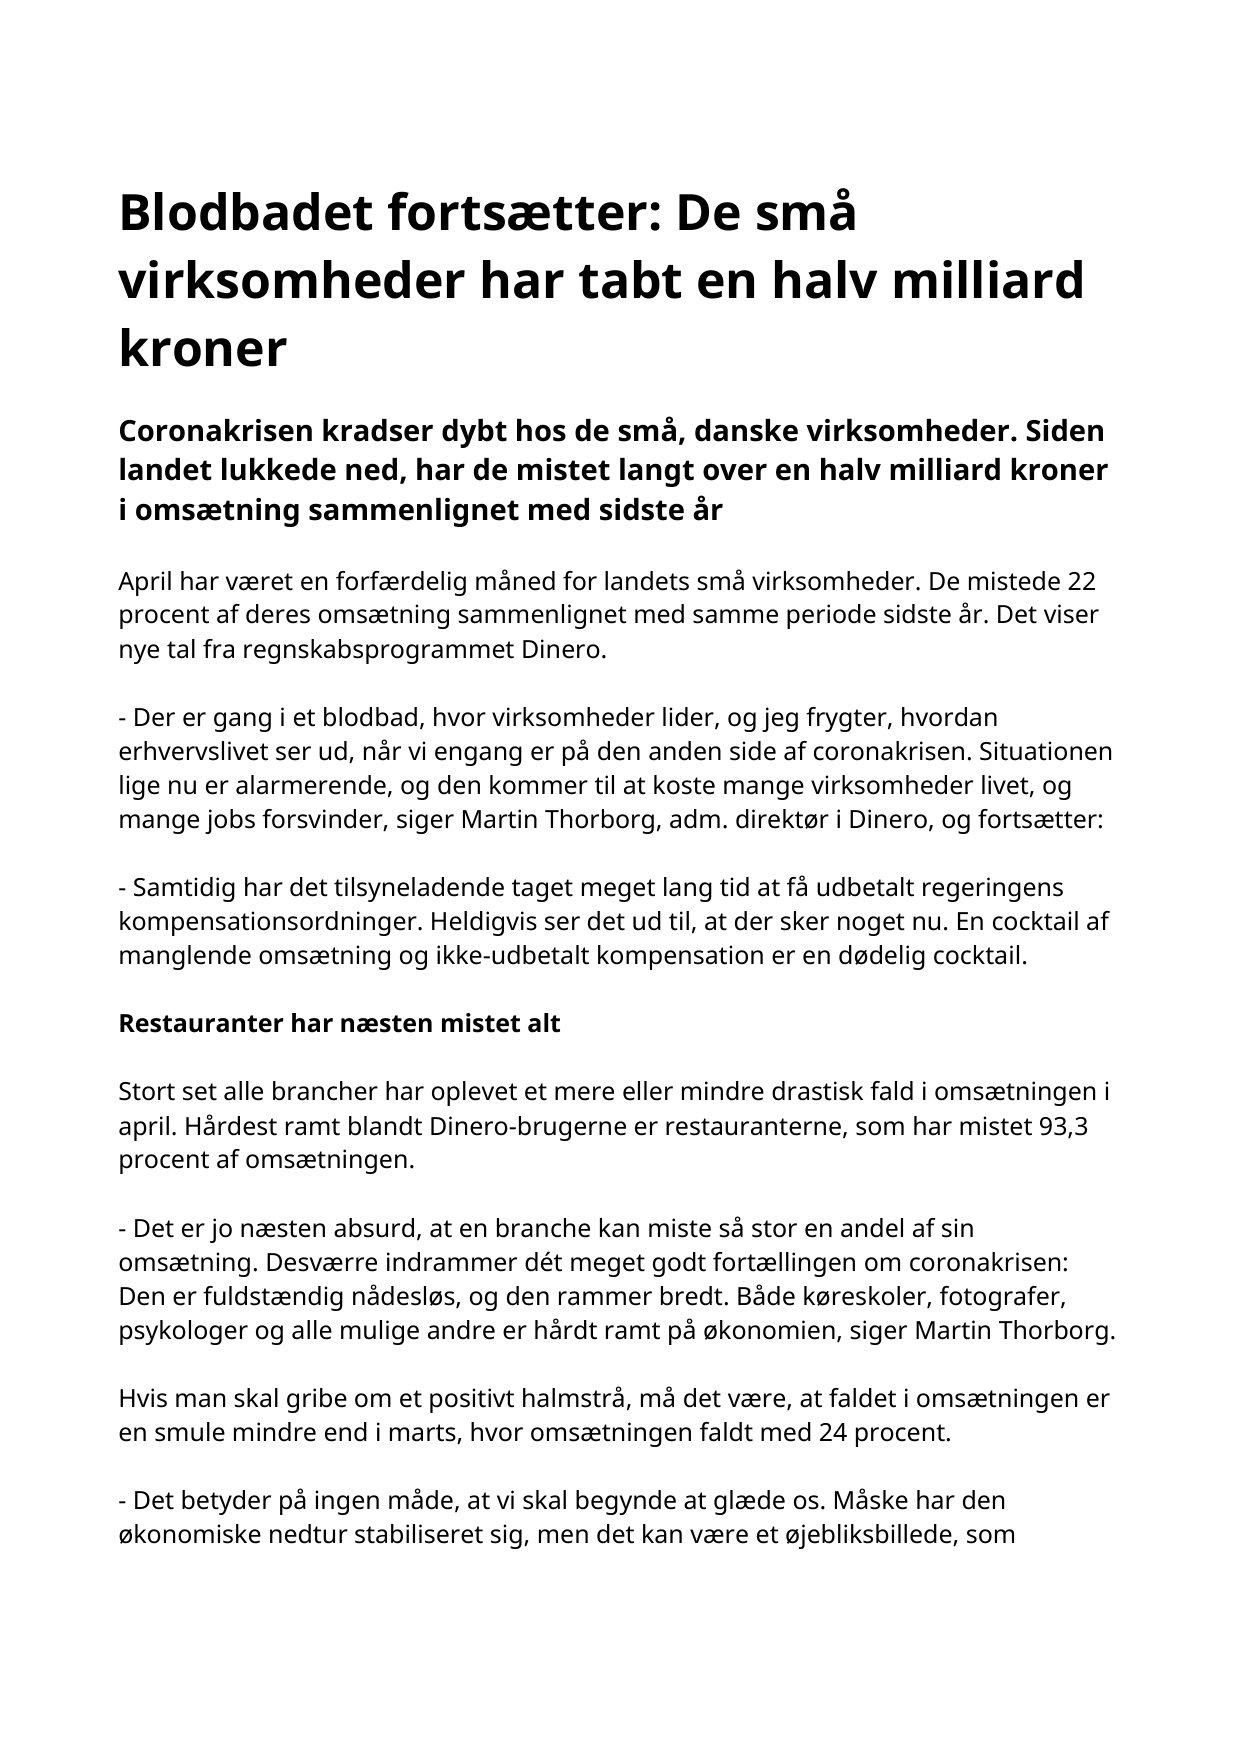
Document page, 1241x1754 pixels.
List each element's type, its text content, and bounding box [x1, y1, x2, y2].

text Hvis man skal gribe om et positivt halmstrå, må det være, at faldet i omsætningen er en smule mindre end i marts, hvor omsætningen faldt med 24 procent. [118, 1381, 1122, 1449]
text Blodbadet fortsætter: De små virksomheder har tabt en halv milliard kroner [118, 177, 1122, 382]
text - Der er gang i et blodbad, hvor virksomheder lider, og jeg frygter, hvordan erhvervslivet ser ud, når vi engang er på den anden side af coronakrisen. Situationen lige nu er alarmerende, og den kommer til at koste mange virksomheder livet, og mange jobs forsvinder, siger Martin Thorborg, adm. direktør i Dinero, og fortsætter: [118, 699, 1122, 836]
text - Samtidig har det tilsyneladende taget meget lang tid at få udbetalt regeringens kompensationsordninger. Heldigvis ser det ud til, at der sker noget nu. En cocktail af manglende omsætning og ikke-udbetalt kompensation er en dødelig cocktail. [118, 870, 1122, 972]
text April har været en forfærdelig måned for landets små virksomheder. De mistede 22 procent af deres omsætning sammenlignet med samme periode sidste år. Det viser nye tal fra regnskabsprogrammet Dinero. [118, 563, 1122, 665]
text Stort set alle brancher har oplevet et mere eller mindre drastisk fald i omsætningen i april. Hårdest ramt blandt Dinero-brugerne er restauranterne, som har mistet 93,3 procent af omsætningen. [118, 1074, 1122, 1176]
text Restauranter har næsten mistet alt [118, 1006, 1122, 1040]
text Coronakrisen kradser dybt hos de små, danske virksomheder. Siden landet lukkede ned, har de mistet langt over en halv milliard kroner i omsætning sammenlignet med sidste år [118, 410, 1122, 529]
text - Det er jo næsten absurd, at en branche kan miste så stor en andel af sin omsætning. Desværre indrammer dét meget godt fortællingen om coronakrisen: Den er fuldstændig nådesløs, og den rammer bredt. Både køreskoler, fotografer, psykologer og alle mulige andre er hårdt ramt på økonomien, siger Martin Thorborg. [118, 1210, 1122, 1347]
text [118, 1483, 1122, 1551]
